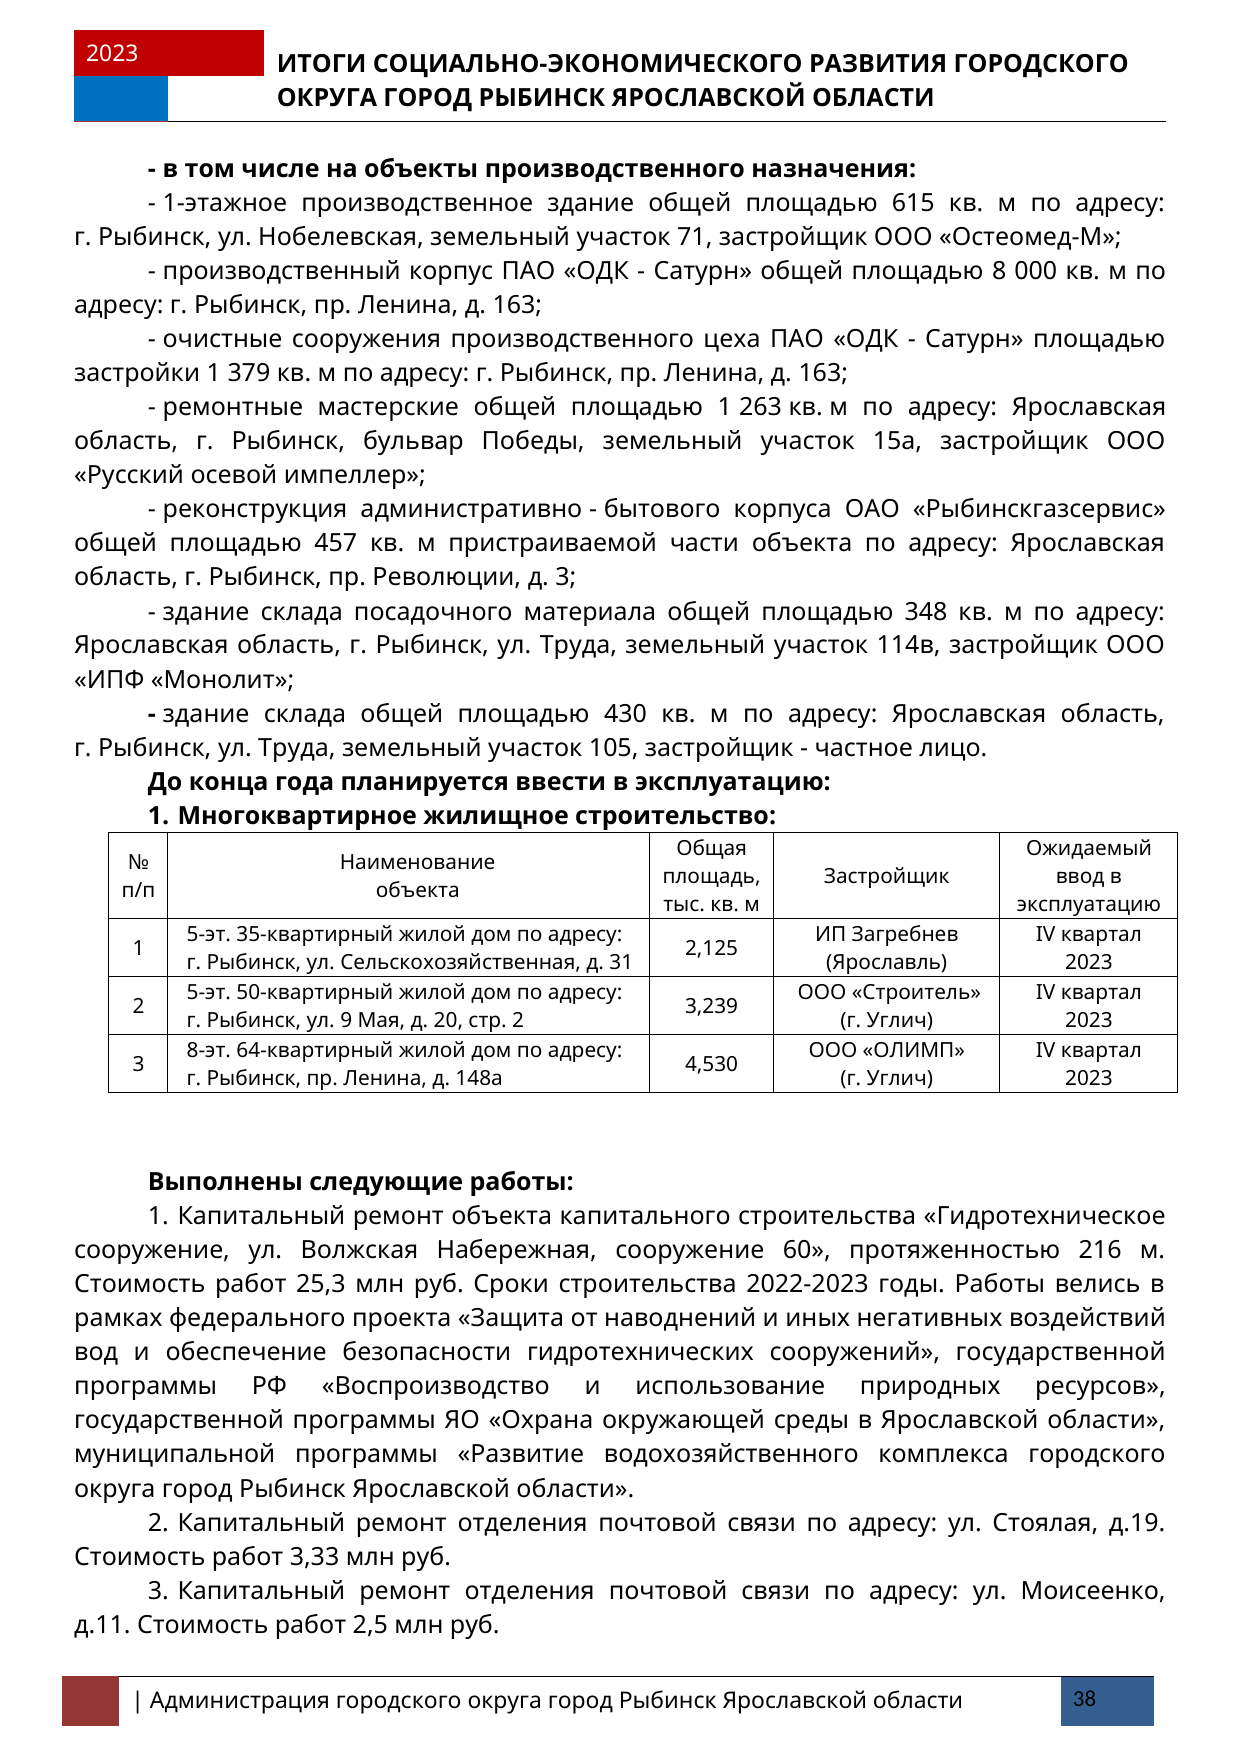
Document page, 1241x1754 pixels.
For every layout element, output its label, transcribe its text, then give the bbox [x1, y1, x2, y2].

list производственный корпус ПАО «ОДК - Сатурн» общей площадью 8 000 кв. м по адресу: г. Рыбинск, пр. Ленина, д. 163; [74, 252, 1166, 321]
list здание склада посадочного материала общей площадью 348 кв. м по адресу: Ярославская область, г. Рыбинск, ул. Труда, земельный участок 114в, застройщик ООО «ИПФ «Монолит»; [74, 593, 1166, 695]
table_cell 3,239 [650, 977, 773, 1034]
table_header Застройщик [774, 833, 999, 918]
text Выполнены следующие работы: [74, 1164, 1166, 1198]
list Капитальный ремонт отделения почтовой связи по адресу: ул. Стоялая, д.19. Стоимость работ 3,33 млн руб. [74, 1504, 1166, 1572]
table_cell 2 [109, 977, 167, 1034]
table_cell 2,125 [650, 919, 773, 976]
table_cell ООО «Строитель» (г. Углич) [774, 977, 999, 1034]
table_cell 1 [109, 919, 167, 976]
table_header Ожидаемый ввод в эксплуатацию [1000, 833, 1177, 918]
list ремонтные мастерские общей площадью 1 263 кв. м по адресу: Ярославская область, г. Рыбинск, бульвар Победы, земельный участок 15а, застройщик ООО «Русский осевой импеллер»; [74, 389, 1166, 491]
text - в том числе на объекты производственного назначения: [74, 150, 1166, 184]
table_cell ИП Загребнев (Ярославль) [774, 919, 999, 976]
list 1-этажное производственное здание общей площадью 615 кв. м по адресу: г. Рыбинск, ул. Нобелевская, земельный участок 71, застройщик ООО «Остеомед-М»; [74, 184, 1166, 252]
list Капитальный ремонт отделения почтовой связи по адресу: ул. Моисеенко, д.11. Стоимость работ 2,5 млн руб. [74, 1572, 1166, 1641]
table_header Общая площадь, тыс. кв. м [650, 833, 773, 918]
table_cell IV квартал 2023 [1000, 919, 1177, 976]
table_cell 3 [109, 1035, 167, 1092]
table_cell 5-эт. 35-квартирный жилой дом по адресу: г. Рыбинск, ул. Сельскохозяйственная, д. 31 [168, 919, 649, 976]
list Капитальный ремонт объекта капитального строительства «Гидротехническое сооружение, ул. Волжская Набережная, сооружение 60», протяженностью 216 м. Стоимость работ 25,3 млн руб. Сроки строительства 2022-2023 годы. Работы велись в рамках федерального проекта «Защита от наводнений и иных негативных воздействий вод и обеспечение безопасности гидротехнических сооружений», государственной программы РФ «Воспроизводство и использование природных ресурсов», государственной программы ЯО «Охрана окружающей среды в Ярославской области», муниципальной программы «Развитие водохозяйственного комплекса городского округа город Рыбинск Ярославской области». [74, 1198, 1166, 1504]
list здание склада общей площадью 430 кв. м по адресу: Ярославская область, г. Рыбинск, ул. Труда, земельный участок 105, застройщик - частное лицо. [74, 695, 1166, 763]
table_cell ООО «ОЛИМП» (г. Углич) [774, 1035, 999, 1092]
list очистные сооружения производственного цеха ПАО «ОДК - Сатурн» площадью застройки 1 379 кв. м по адресу: г. Рыбинск, пр. Ленина, д. 163; [74, 321, 1166, 389]
list реконструкция административно - бытового корпуса ОАО «Рыбинскгазсервис» общей площадью 457 кв. м пристраиваемой части объекта по адресу: Ярославская область, г. Рыбинск, пр. Революции, д. 3; [74, 491, 1166, 593]
table_cell IV квартал 2023 [1000, 977, 1177, 1034]
table_cell 8-эт. 64-квартирный жилой дом по адресу: г. Рыбинск, пр. Ленина, д. 148а [168, 1035, 649, 1092]
table_header № п/п [109, 833, 167, 918]
table_cell IV квартал 2023 [1000, 1035, 1177, 1092]
table_header Наименование объекта [168, 833, 649, 918]
list До конца года планируется ввести в эксплуатацию: [74, 763, 1166, 797]
table_cell 5-эт. 50-квартирный жилой дом по адресу: г. Рыбинск, ул. 9 Мая, д. 20, стр. 2 [168, 977, 649, 1034]
table_cell 4,530 [650, 1035, 773, 1092]
list Многоквартирное жилищное строительство: [74, 797, 1166, 832]
